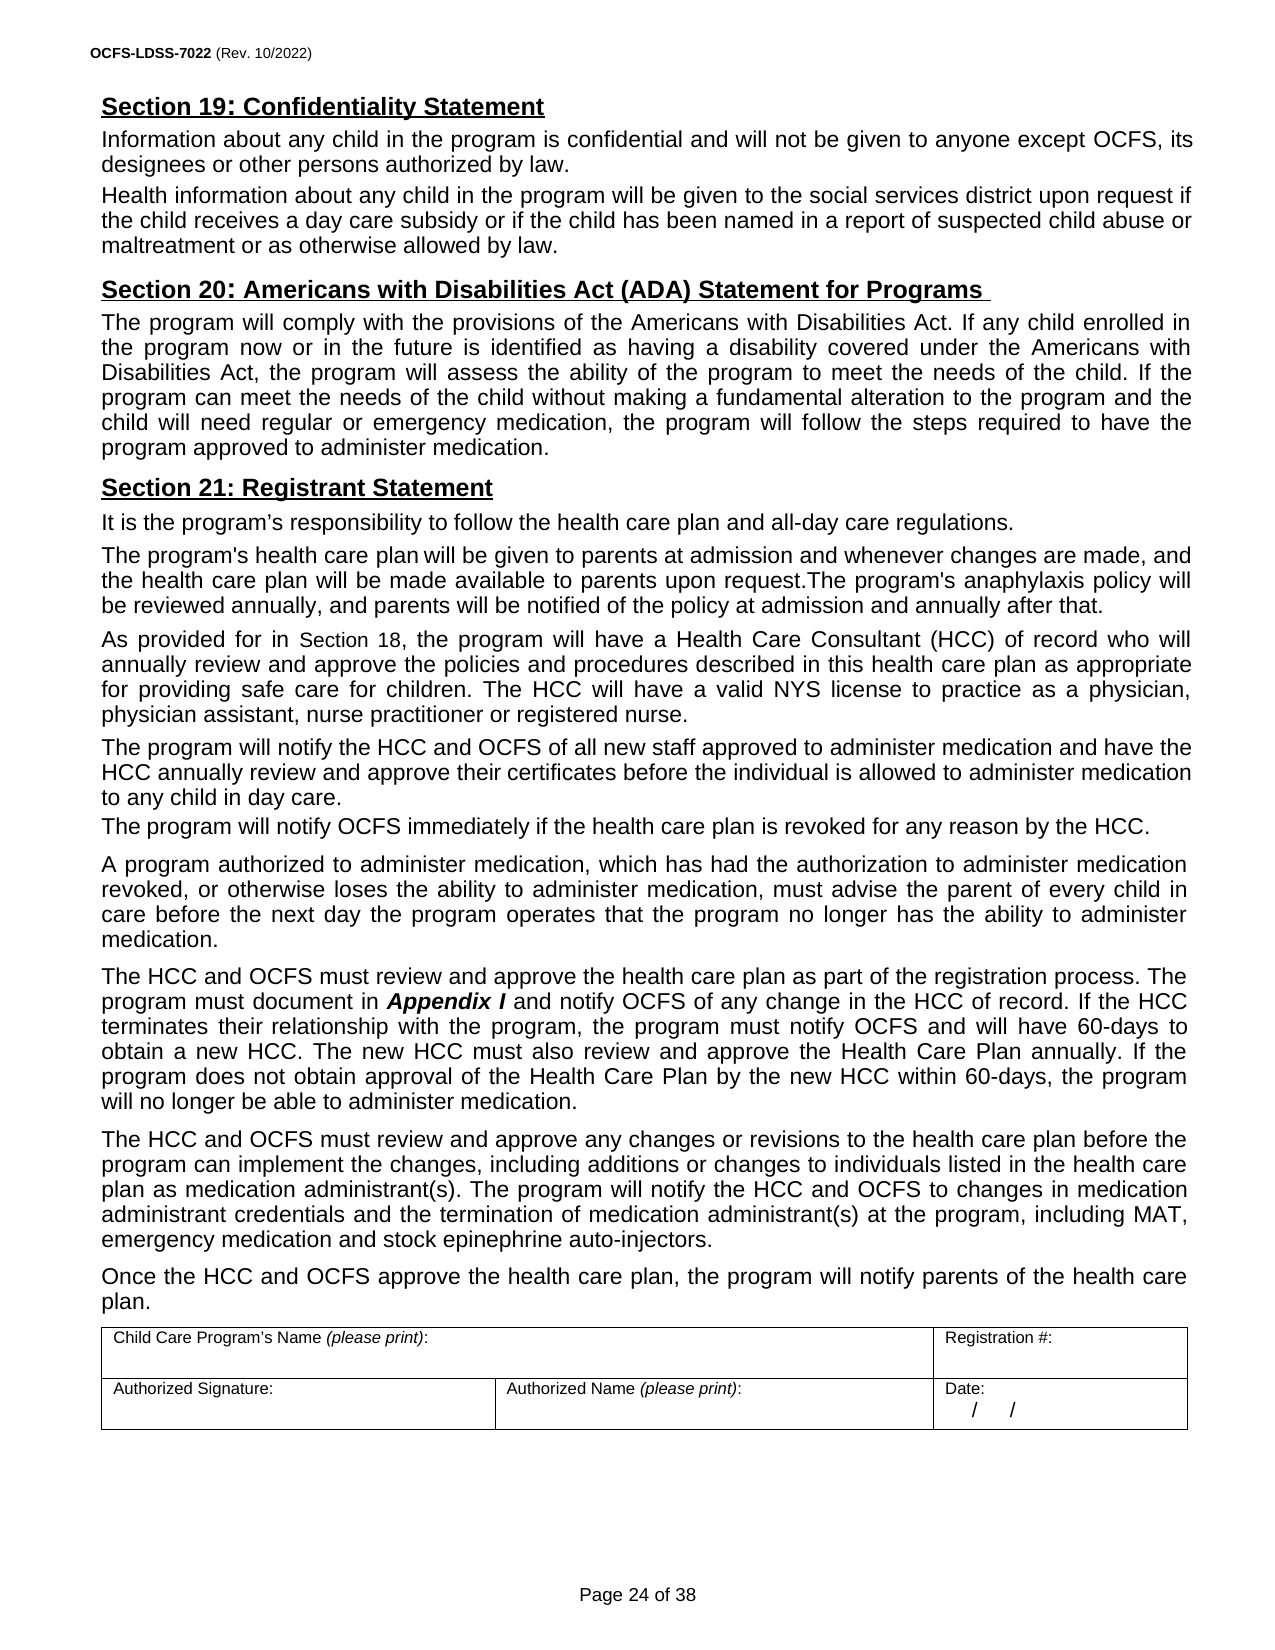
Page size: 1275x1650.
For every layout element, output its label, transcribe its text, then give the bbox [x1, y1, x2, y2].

table_header Section 19: Confidentiality Statement Information about any child in the program is confidential and will not be given to anyone except OCFS, its designees or other persons authorized by law. Health information about any child in the program will be given to the social services district upon request if the child receives a day care subsidy or if the child has been named in a report of suspected child abuse or maltreatment or as otherwise allowed by law. Section 20: Americans with Disabilities Act (ADA) Statement for Programs The program will comply with the provisions of the Americans with Disabilities Act. If any child enrolled in the program now or in the future is identified as having a disability covered under the Americans with Disabilities Act, the program will assess the ability of the program to meet the needs of the child. If the program can meet the needs of the child without making a fundamental alteration to the program and the child will need regular or emergency medication, the program will follow the steps required to have the program approved to administer medication. Section 21: Registrant Statement It is the program’s responsibility to follow the health care plan and all-day care regulations. The program's health care plan will be given to parents at admission and whenever changes are made, and the health care plan will be made available to parents upon request.The program's anaphylaxis policy will be reviewed annually, and parents will be notified of the policy at admission and annually after that. As provided for in Section 18, the program will have a Health Care Consultant (HCC) of record who will annually review and approve the policies and procedures described in this health care plan as appropriate for providing safe care for children. The HCC will have a valid NYS license to practice as a physician, physician assistant, nurse practitioner or registered nurse. The program will notify the HCC and OCFS of all new staff approved to administer medication and have the HCC annually review and approve their certificates before the individual is allowed to administer medication to any child in day care. The program will notify OCFS immediately if the health care plan is revoked for any reason by the HCC. A program authorized to administer medication, which has had the authorization to administer medication revoked, or otherwise loses the ability to administer medication, must advise the parent of every child in care before the next day the program operates that the program no longer has the ability to administer medication. The HCC and OCFS must review and approve the health care plan as part of the registration process. The program must document in Appendix I and notify OCFS of any change in the HCC of record. If the HCC terminates their relationship with the program, the program must notify OCFS and will have 60-days to obtain a new HCC. The new HCC must also review and approve the Health Care Plan annually. If the program does not obtain approval of the Health Care Plan by the new HCC within 60-days, the program will no longer be able to administer medication. The HCC and OCFS must review and approve any changes or revisions to the health care plan before the program can implement the changes, including additions or changes to individuals listed in the health care plan as medication administrant(s). The program will notify the HCC and OCFS to changes in medication administrant credentials and the termination of medication administrant(s) at the program, including MAT, emergency medication and stock epinephrine auto-injectors. Once the HCC and OCFS approve the health care plan, the program will notify parents of the health care plan. [90, 75, 1198, 1521]
